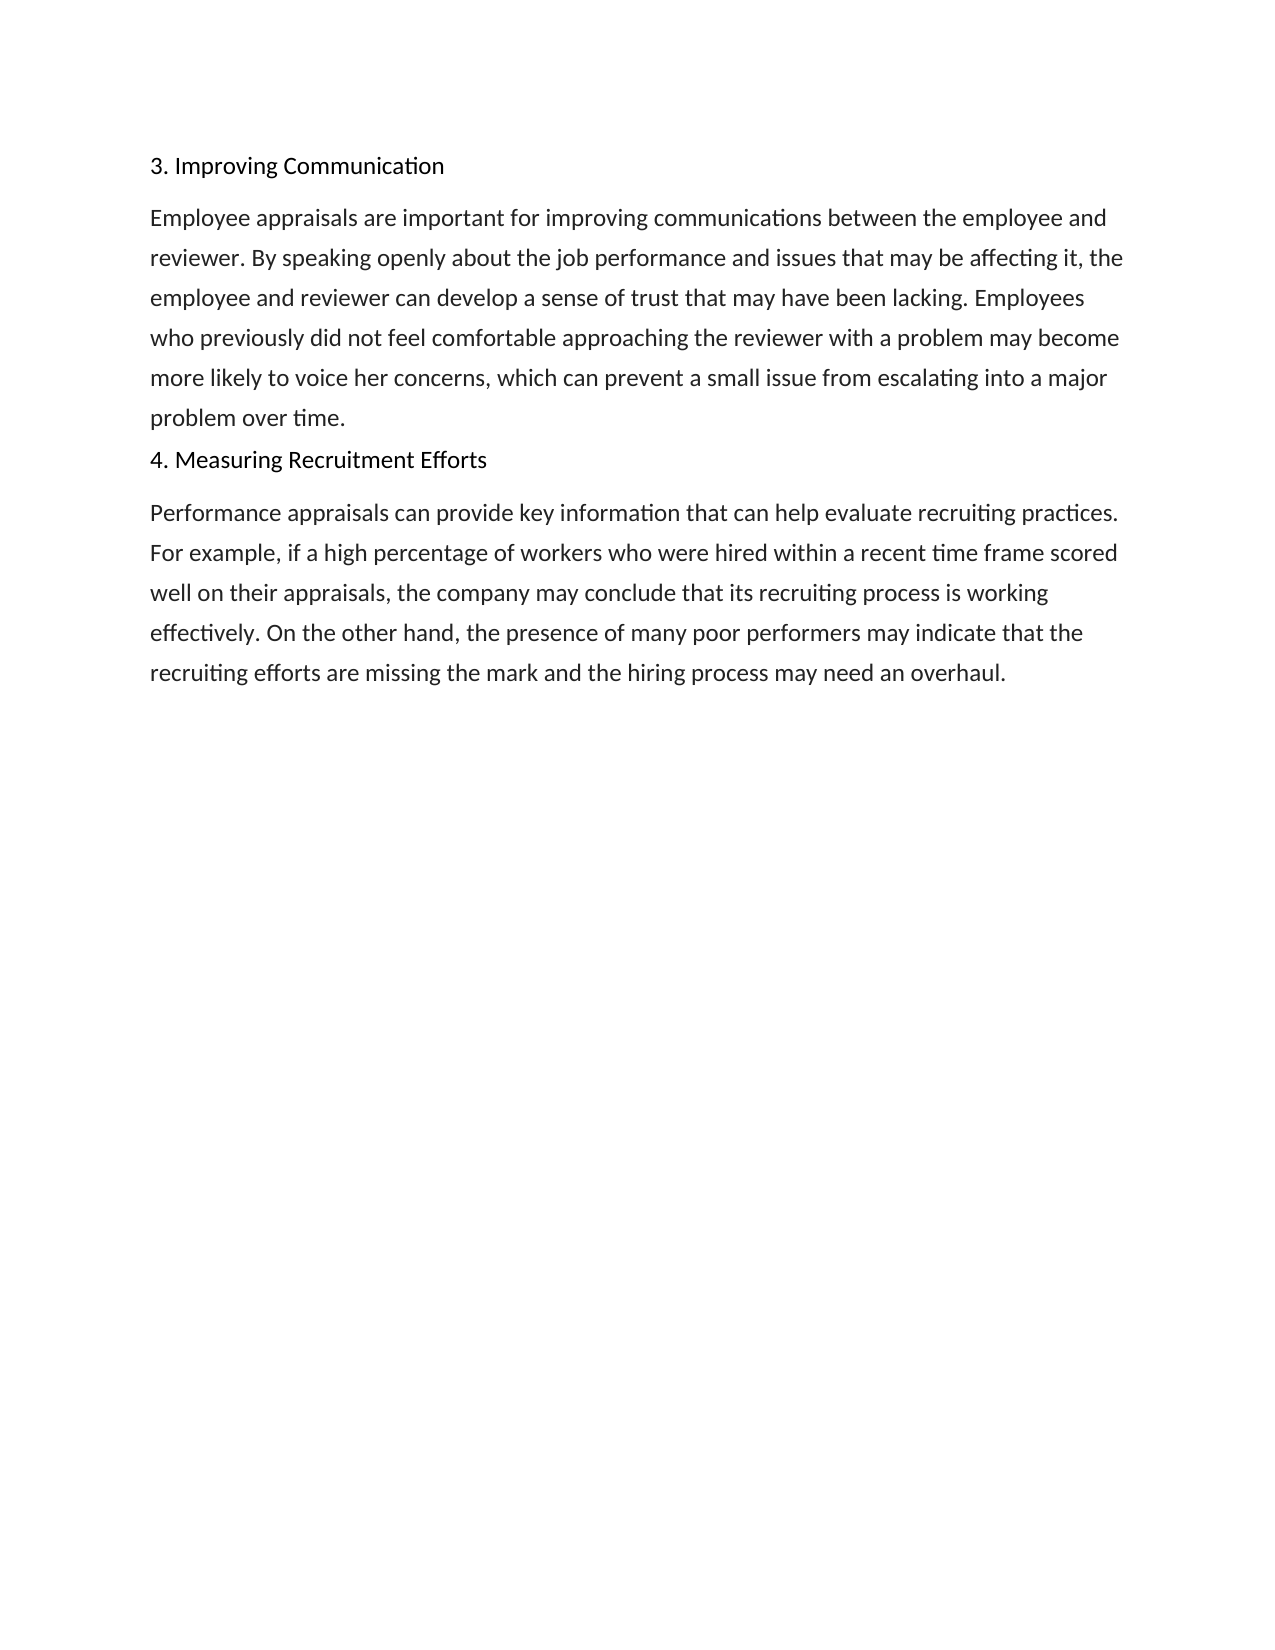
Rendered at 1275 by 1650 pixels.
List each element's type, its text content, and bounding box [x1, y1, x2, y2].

text Employee appraisals are important for improving communications between the employee and reviewer. By speaking openly about the job performance and issues that may be affecting it, the employee and reviewer can develop a sense of trust that may have been lacking. Employees who previously did not feel comfortable approaching the reviewer with a problem may become more likely to voice her concerns, which can prevent a small issue from escalating into a major problem over time. [150, 193, 1125, 433]
subtitle 3. Improving Communication [150, 150, 1125, 181]
text Performance appraisals can provide key information that can help evaluate recruiting practices. For example, if a high percentage of workers who were hired within a recent time frame scored well on their appraisals, the company may conclude that its recruiting process is working effectively. On the other hand, the presence of many poor performers may indicate that the recruiting efforts are missing the mark and the hiring process may need an overhaul. [150, 487, 1125, 687]
subtitle 4. Measuring Recruitment Efforts [150, 444, 1125, 475]
